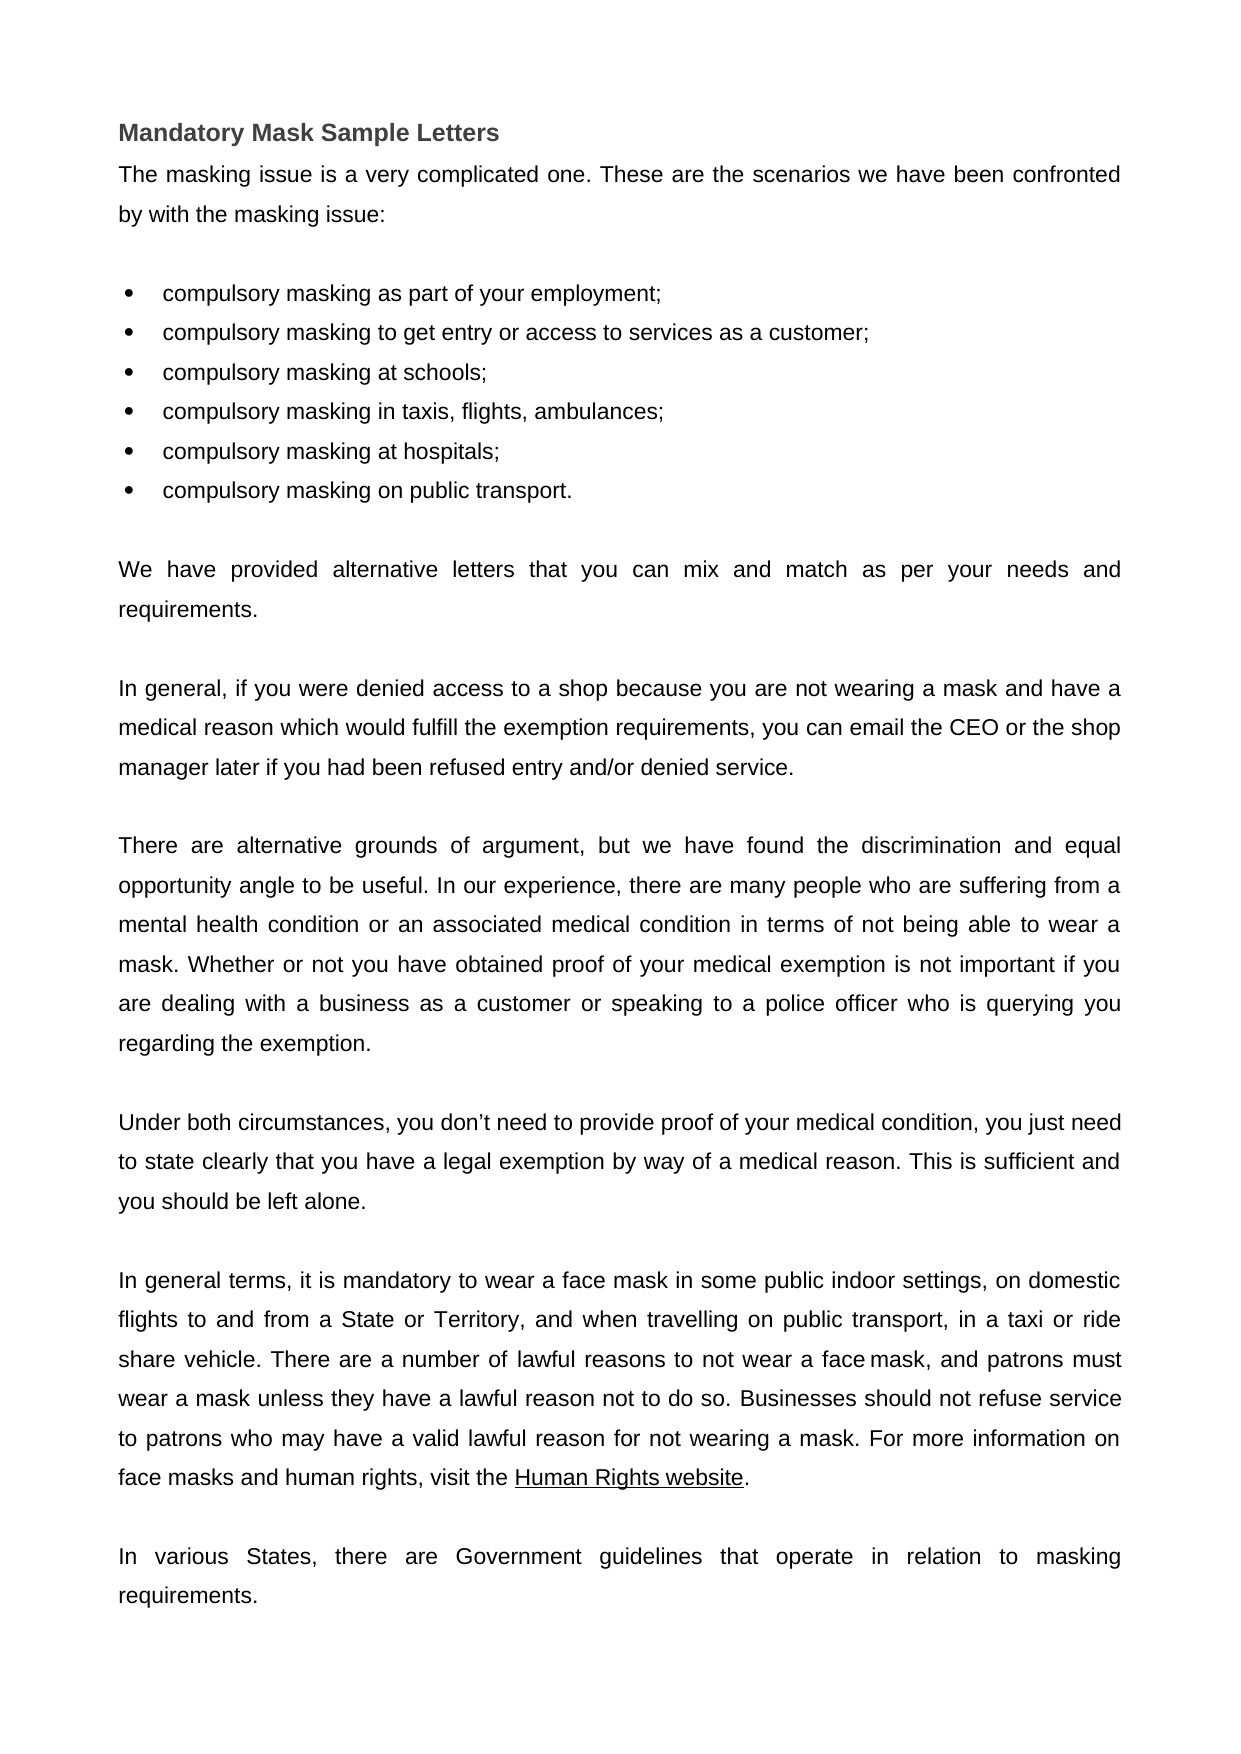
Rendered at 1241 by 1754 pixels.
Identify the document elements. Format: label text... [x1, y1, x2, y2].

list compulsory masking to get entry or access to services as a customer; [125, 319, 1122, 346]
subtitle Mandatory Mask Sample Letters [118, 118, 1122, 147]
list compulsory masking in taxis, flights, ambulances; [125, 398, 1122, 424]
list compulsory masking at hospitals; [125, 438, 1122, 464]
list compulsory masking on public transport. [125, 477, 1122, 503]
list compulsory masking at schools; [125, 359, 1122, 385]
text There are alternative grounds of argument, but we have found the discrimination and equal opportunity angle to be useful. In our experience, there are many people who are suffering from a mental health condition or an associated medical condition in terms of not being able to wear a mask. Whether or not you have obtained proof of your medical exemption is not important if you are dealing with a business as a customer or speaking to a police officer who is querying you regarding the exemption. [118, 832, 1122, 1056]
text The masking issue is a very complicated one. These are the scenarios we have been confronted by with the masking issue: [118, 161, 1122, 227]
list compulsory masking as part of your employment; [125, 280, 1122, 306]
text We have provided alternative letters that you can mix and match as per your needs and requirements. [118, 556, 1122, 622]
text In general, if you were denied access to a shop because you are not wearing a mask and have a medical reason which would fulfill the exemption requirements, you can email the CEO or the shop manager later if you had been refused entry and/or denied service. [118, 674, 1122, 780]
text Under both circumstances, you don’t need to provide proof of your medical condition, you just need to state clearly that you have a legal exemption by way of a medical reason. This is sufficient and you should be left alone. [118, 1109, 1122, 1214]
text In general terms, it is mandatory to wear a face mask in some public indoor settings, on domestic flights to and from a State or Territory, and when travelling on public transport, in a taxi or ride share vehicle. There are a number of lawful reasons to not wear a face mask, and patrons must wear a mask unless they have a lawful reason not to do so. Businesses should not refuse service to patrons who may have a valid lawful reason for not wearing a mask. For more information on face masks and human rights, visit the Human Rights website. [118, 1267, 1122, 1490]
text In various States, there are Government guidelines that operate in relation to masking requirements. [118, 1543, 1122, 1609]
